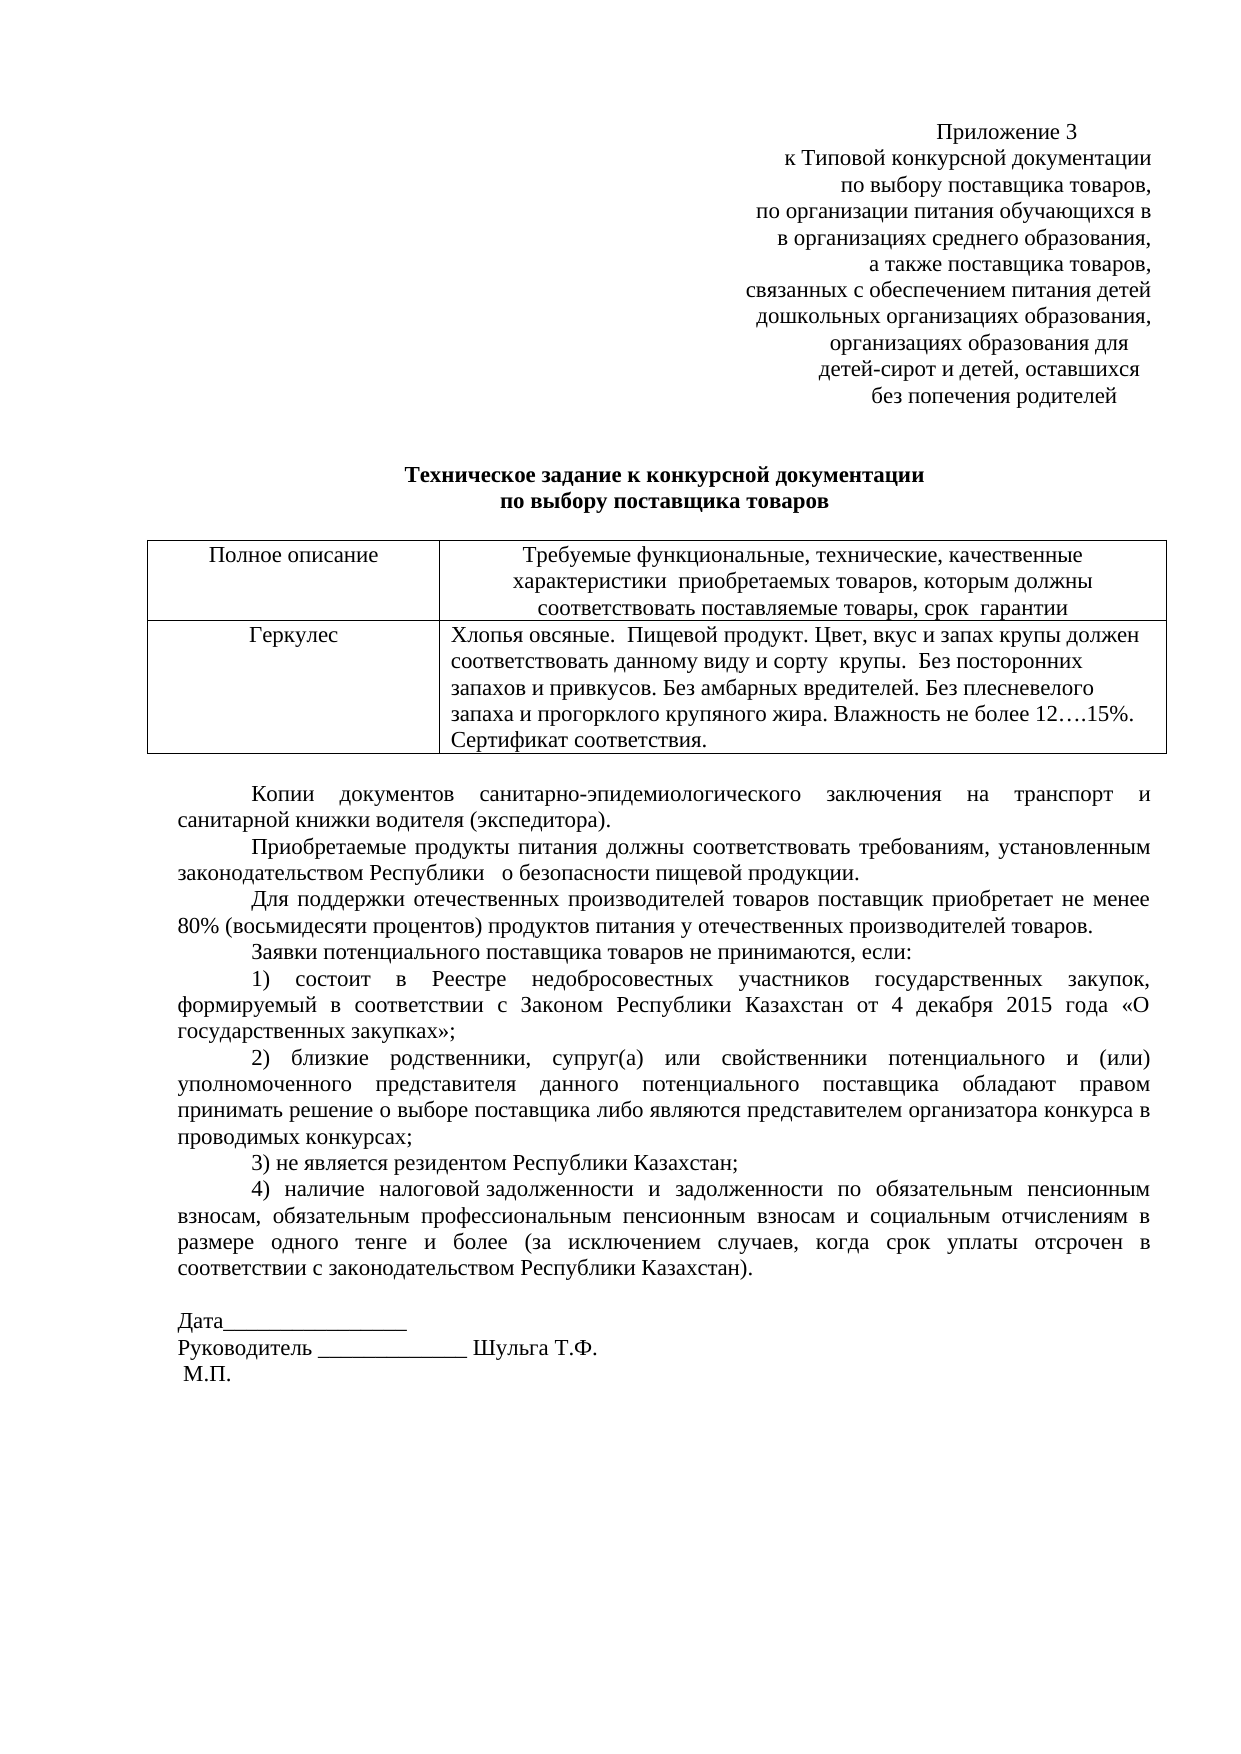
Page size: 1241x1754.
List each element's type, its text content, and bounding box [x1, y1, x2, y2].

text 2) близкие родственники, супруг(а) или свойственники потенциального и (или) уполномоченного представителя данного потенциального поставщика обладают правом принимать решение о выборе поставщика либо являются представителем организатора конкурса в проводимых конкурсах; [177, 1044, 1152, 1149]
table_header Требуемые функциональные, технические, качественные характеристики приобретаемых товаров, которым должны соответствовать поставляемые товары, срок гарантии [440, 541, 1166, 620]
text Для поддержки отечественных производителей товаров поставщик приобретает не менее 80% (восьмидесяти процентов) продуктов питания у отечественных производителей товаров. [177, 886, 1152, 938]
text дошкольных организациях образования, организациях образования для детей-сирот и детей, оставшихся без попечения родителей [177, 303, 1152, 408]
text Дата________________ [177, 1307, 1152, 1333]
text связанных с обеспечением питания детей [177, 276, 1152, 303]
text Техническое задание к конкурсной документации [177, 461, 1152, 487]
text М.П. [177, 1360, 1152, 1386]
text 1) состоит в Реестре недобросовестных участников государственных закупок, формируемый в соответствии с Законом Республики Казахстан от 4 декабря 2015 года «О государственных закупках»; [177, 964, 1152, 1044]
text Приложение 3 к Типовой конкурсной документации по выбору поставщика товаров, [177, 118, 1152, 197]
text Приобретаемые продукты питания должны соответствовать требованиям, установленным законодательством Республики о безопасности пищевой продукции. [177, 833, 1152, 886]
text 4) наличие налоговой задолженности и задолженности по обязательным пенсионным взносам, обязательным профессиональным пенсионным взносам и социальным отчислениям в размере одного тенге и более (за исключением случаев, когда срок уплаты отсрочен в соответствии с законодательством Республики Казахстан). [177, 1175, 1152, 1281]
text Руководитель _____________ Шульга Т.Ф. [177, 1333, 1152, 1360]
text в организациях среднего образования, [177, 223, 1152, 250]
text а также поставщика товаров, [177, 250, 1152, 276]
table_cell Геркулес [148, 621, 439, 753]
text по выбору поставщика товаров [177, 487, 1152, 513]
table_cell Хлопья овсяные. Пищевой продукт. Цвет, вкус и запах крупы должен соответствовать данному виду и сорту крупы. Без посторонних запахов и привкусов. Без амбарных вредителей. Без плесневелого запаха и прогорклого крупяного жира. Влажность не более 12….15%. Сертификат соответствия. [440, 621, 1166, 753]
text 3) не является резидентом Республики Казахстан; [177, 1149, 1152, 1175]
text Заявки потенциального поставщика товаров не принимаются, если: [177, 938, 1152, 964]
text по организации питания обучающихся в [177, 197, 1152, 223]
table_header Полное описание [148, 541, 439, 620]
text Копии документов санитарно-эпидемиологического заключения на транспорт и санитарной книжки водителя (экспедитора). [177, 780, 1152, 833]
